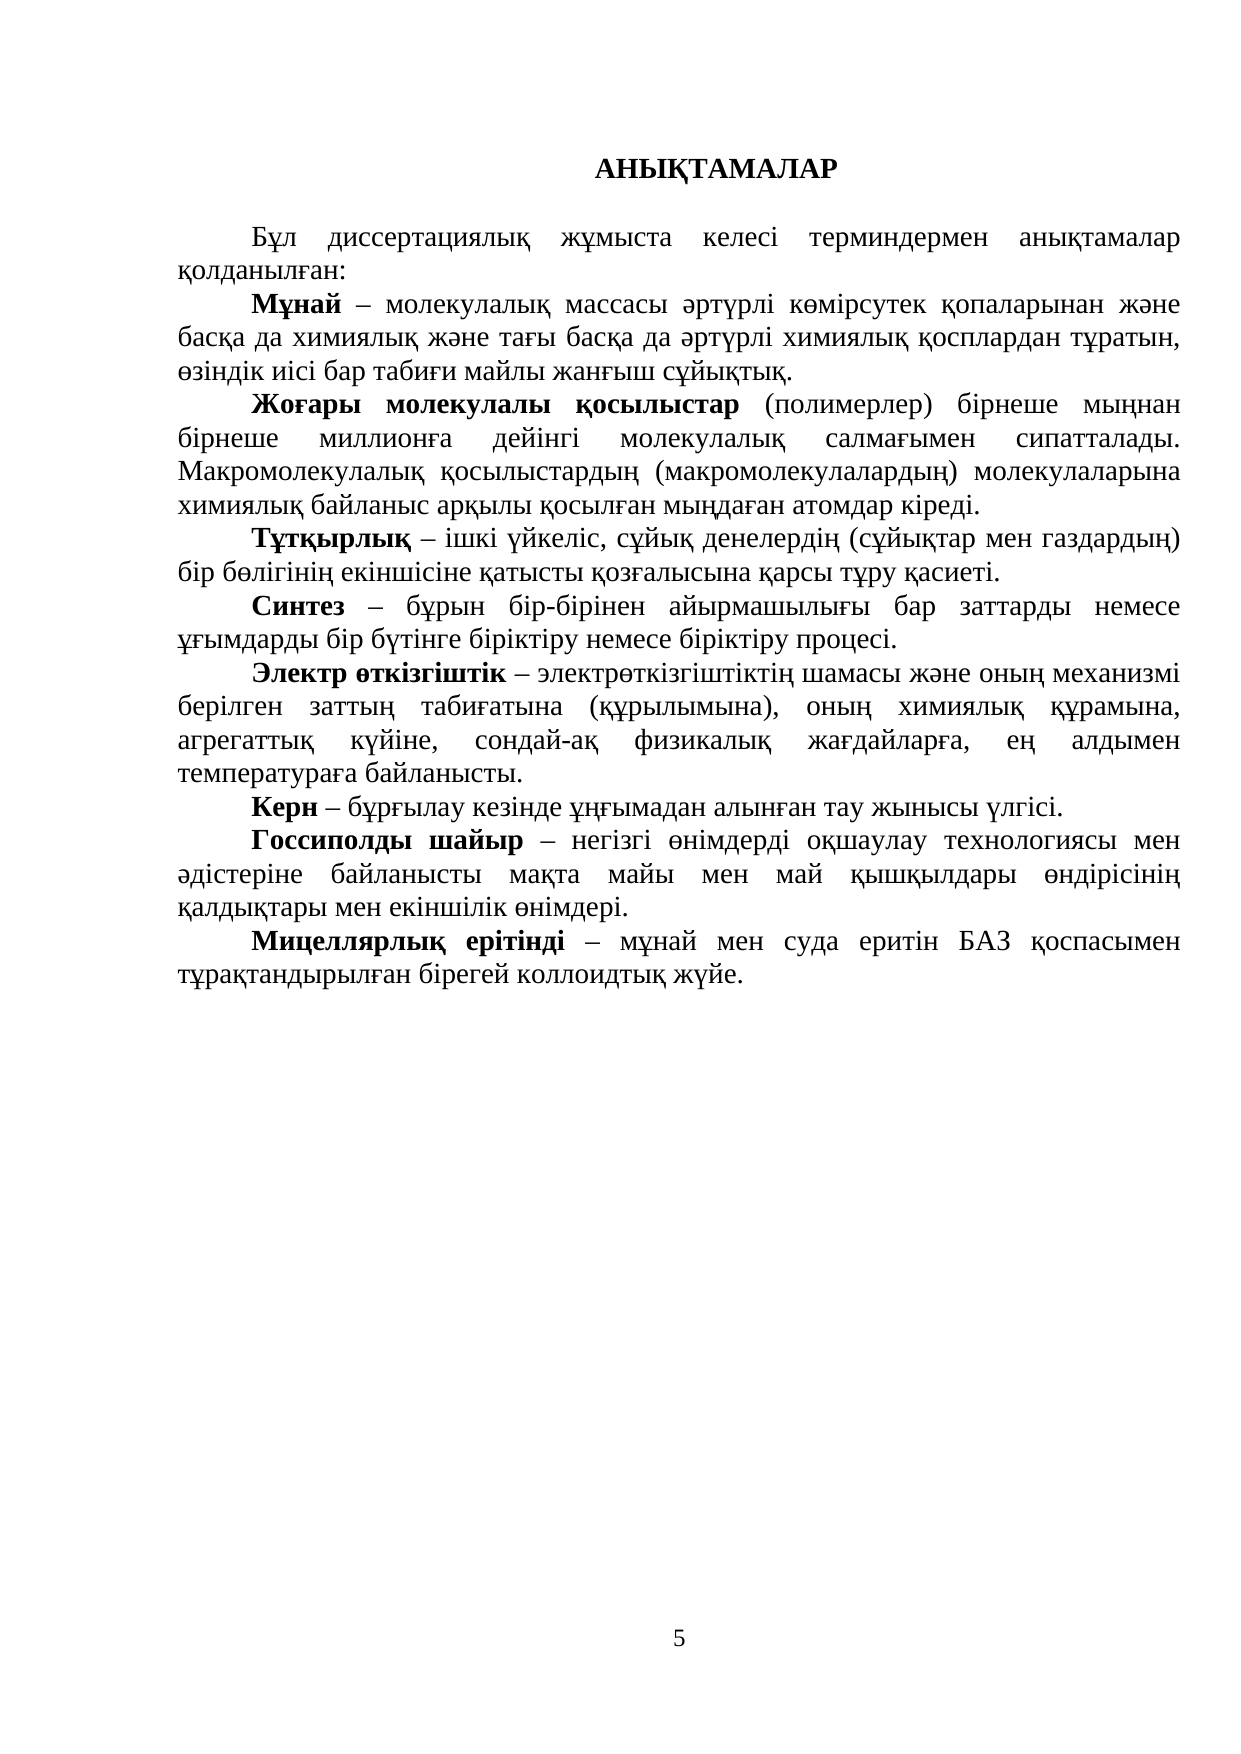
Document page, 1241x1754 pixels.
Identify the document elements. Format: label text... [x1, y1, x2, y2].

text Синтез – бұрын бір-бірінен айырмашылығы бар заттарды немесе ұғымдарды бір бүтінге біріктіру немесе біріктіру процесі. [177, 588, 1181, 655]
text Жоғары молекулалы қосылыстар (полимерлер) бірнеше мыңнан бірнеше миллионға дейінгі молекулалық салмағымен сипатталады. Макромолекулалық қосылыстардың (макромолекулалардың) молекулаларына химиялық байланыс арқылы қосылған мыңдаған атомдар кіреді. [177, 386, 1181, 521]
text Бұл диссертациялық жұмыста келесі терминдермен анықтамалар қолданылған: [177, 219, 1181, 286]
text Керн – бұрғылау кезінде ұңғымадан алынған тау жынысы үлгісі. [177, 789, 1181, 822]
text Тұтқырлық – ішкі үйкеліс, сұйық денелердің (сұйықтар мен газдардың) бір бөлігінің екіншісіне қатысты қозғалысына қарсы тұру қасиеті. [177, 521, 1181, 588]
text АНЫҚТАМАЛАР [177, 152, 1181, 185]
text Мицеллярлық ерітінді – мұнай мен суда еритін БАЗ қоспасымен тұрақтандырылған бірегей коллоидтық жүйе. [177, 923, 1181, 990]
text Электр өткізгіштік – электрөткізгіштіктің шамасы және оның механизмі берілген заттың табиғатына (құрылымына), оның химиялық құрамына, агрегаттық күйіне, сондай-ақ физикалық жағдайларға, ең алдымен температураға байланысты. [177, 655, 1181, 789]
text Мұнай – молекулалық массасы әртүрлі көмірсутек қопаларынан және басқа да химиялық және тағы басқа да әртүрлі химиялық қосплардан тұратын, өзіндік иісі бар табиғи майлы жанғыш сұйықтық. [177, 286, 1181, 386]
text Госсиполды шайыр – негізгі өнімдерді оқшаулау технологиясы мен әдістеріне байланысты мақта майы мен май қышқылдары өндірісінің қалдықтары мен екіншілік өнімдері. [177, 822, 1181, 923]
